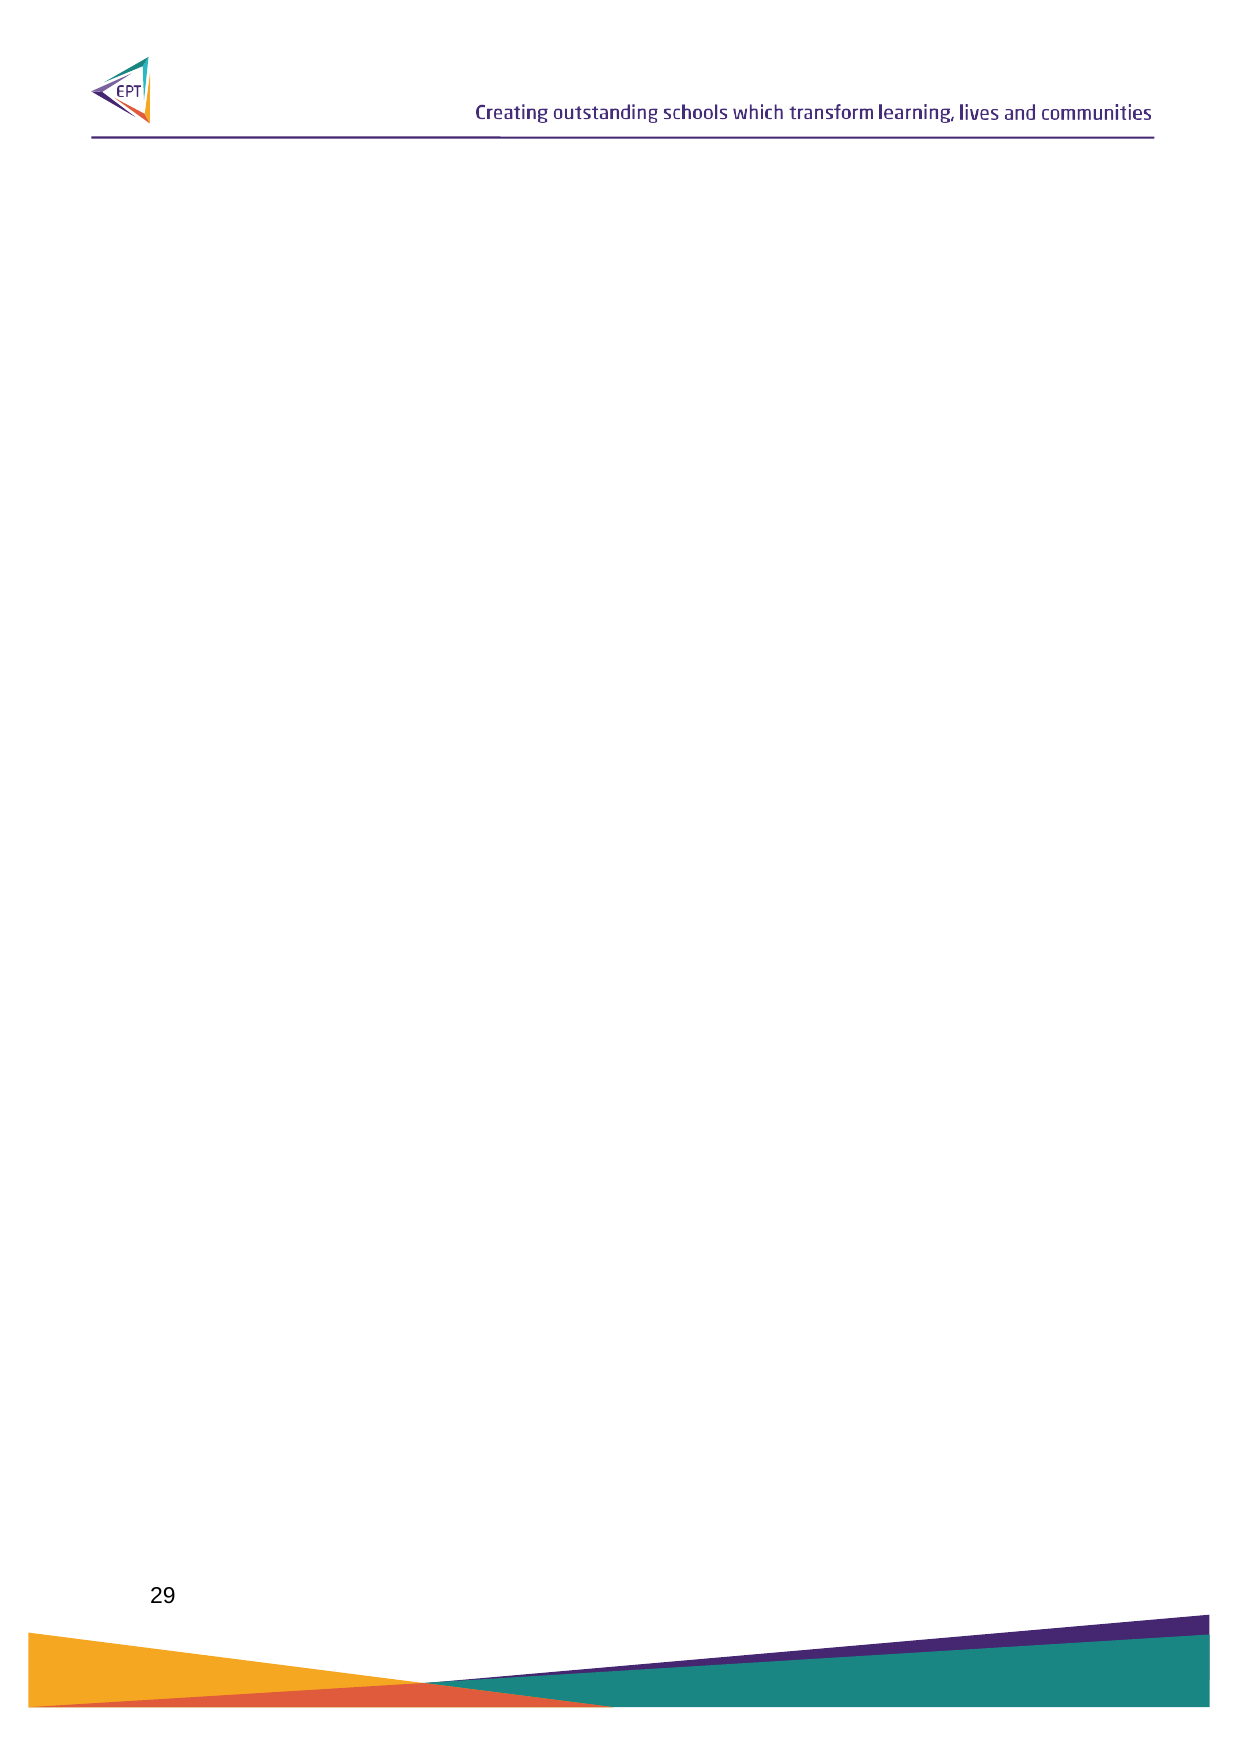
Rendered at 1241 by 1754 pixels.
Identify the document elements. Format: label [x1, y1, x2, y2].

picture [960, 104, 1151, 120]
picture [879, 104, 954, 123]
picture [476, 104, 873, 123]
picture [117, 85, 141, 97]
